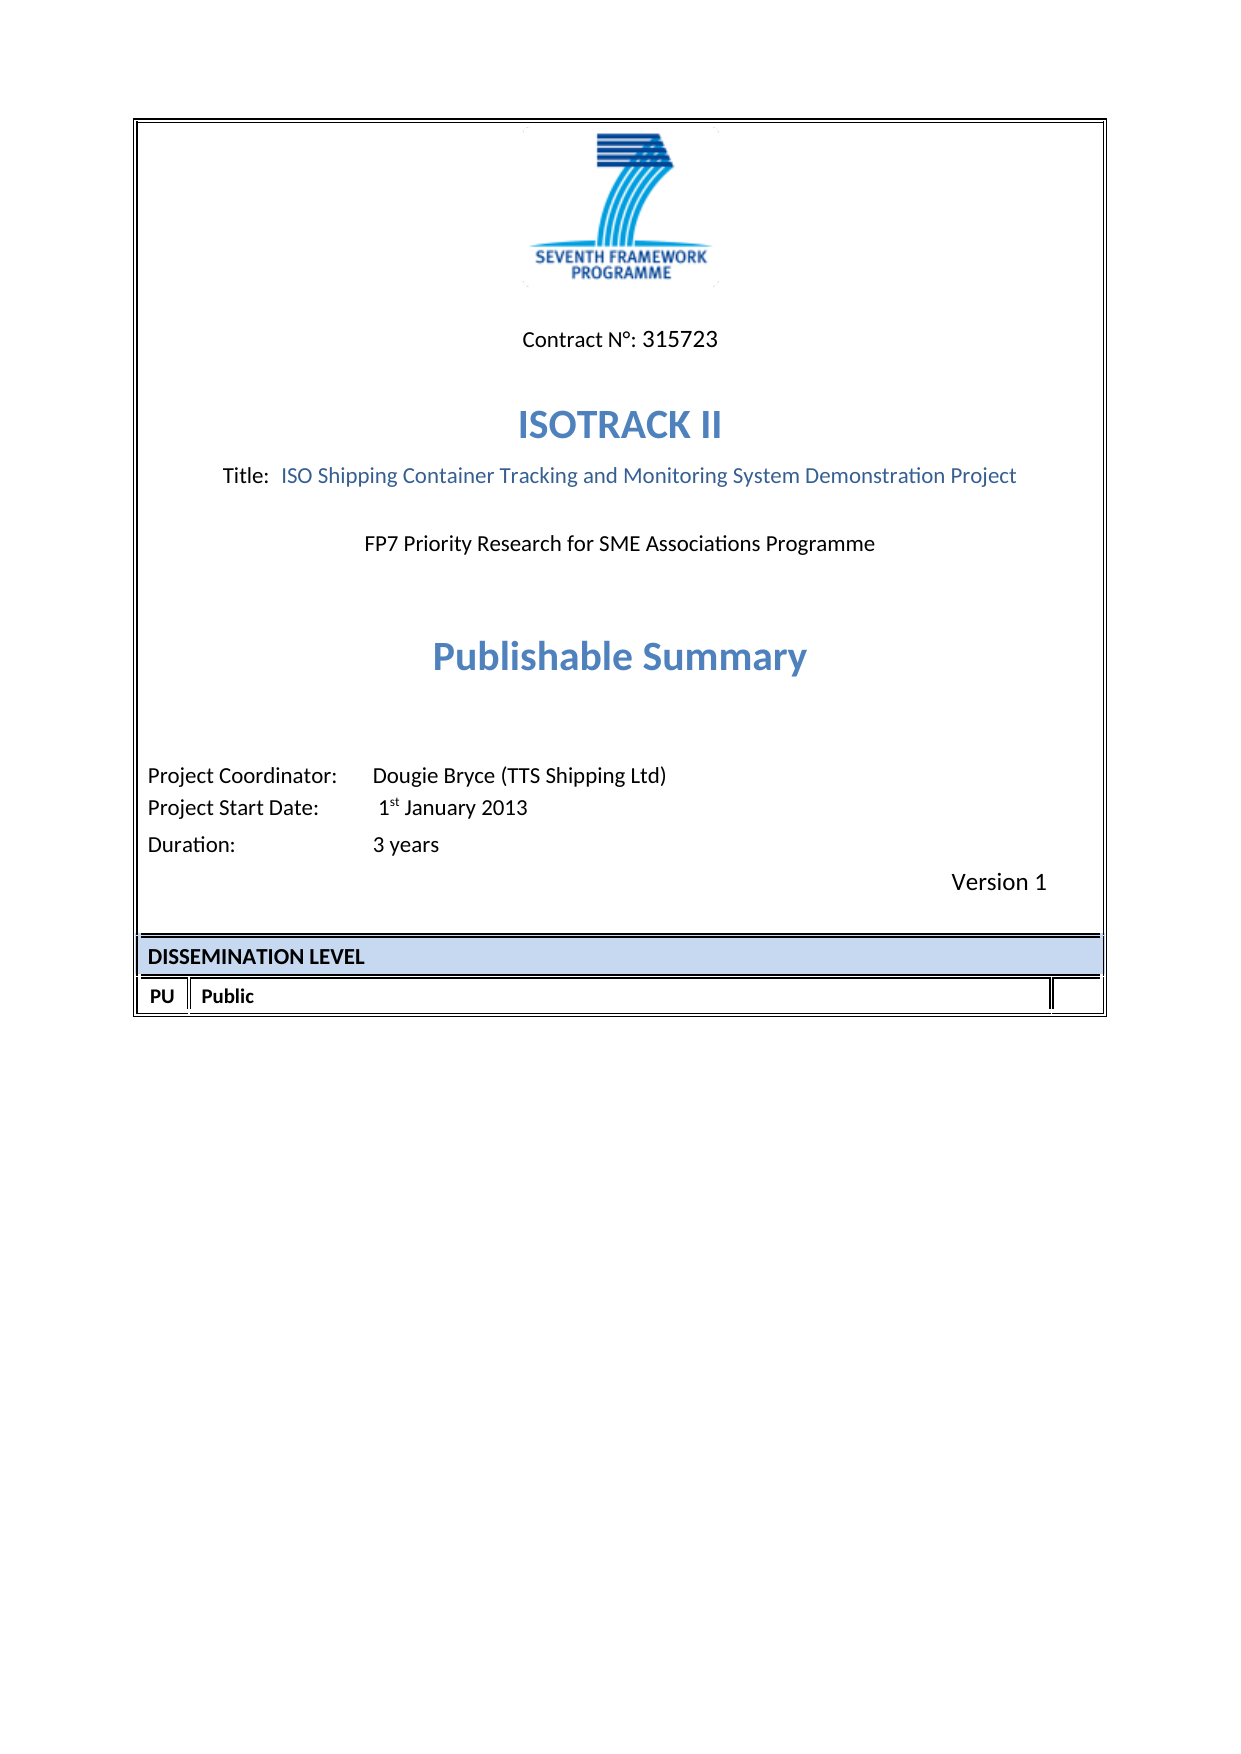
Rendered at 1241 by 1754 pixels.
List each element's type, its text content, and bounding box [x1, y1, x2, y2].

table_cell [1051, 974, 1105, 1012]
picture [522, 127, 720, 288]
table_cell Public [189, 978, 1051, 1012]
table_header Contract N°: 315723 ISOTRACK II Title: ISO Shipping Container Tracking and Monitoring System Demonstration Project FP7 Priority Research for SME Associations Programme Publishable Summary Project Coordinator: Dougie Bryce (TTS Shipping Ltd) Project Start Date: 1st January 2013 Duration: 3 years Version 1 [138, 123, 1103, 933]
table_cell PU [135, 974, 189, 1012]
table_cell DISSEMINATION LEVEL [135, 933, 1105, 974]
